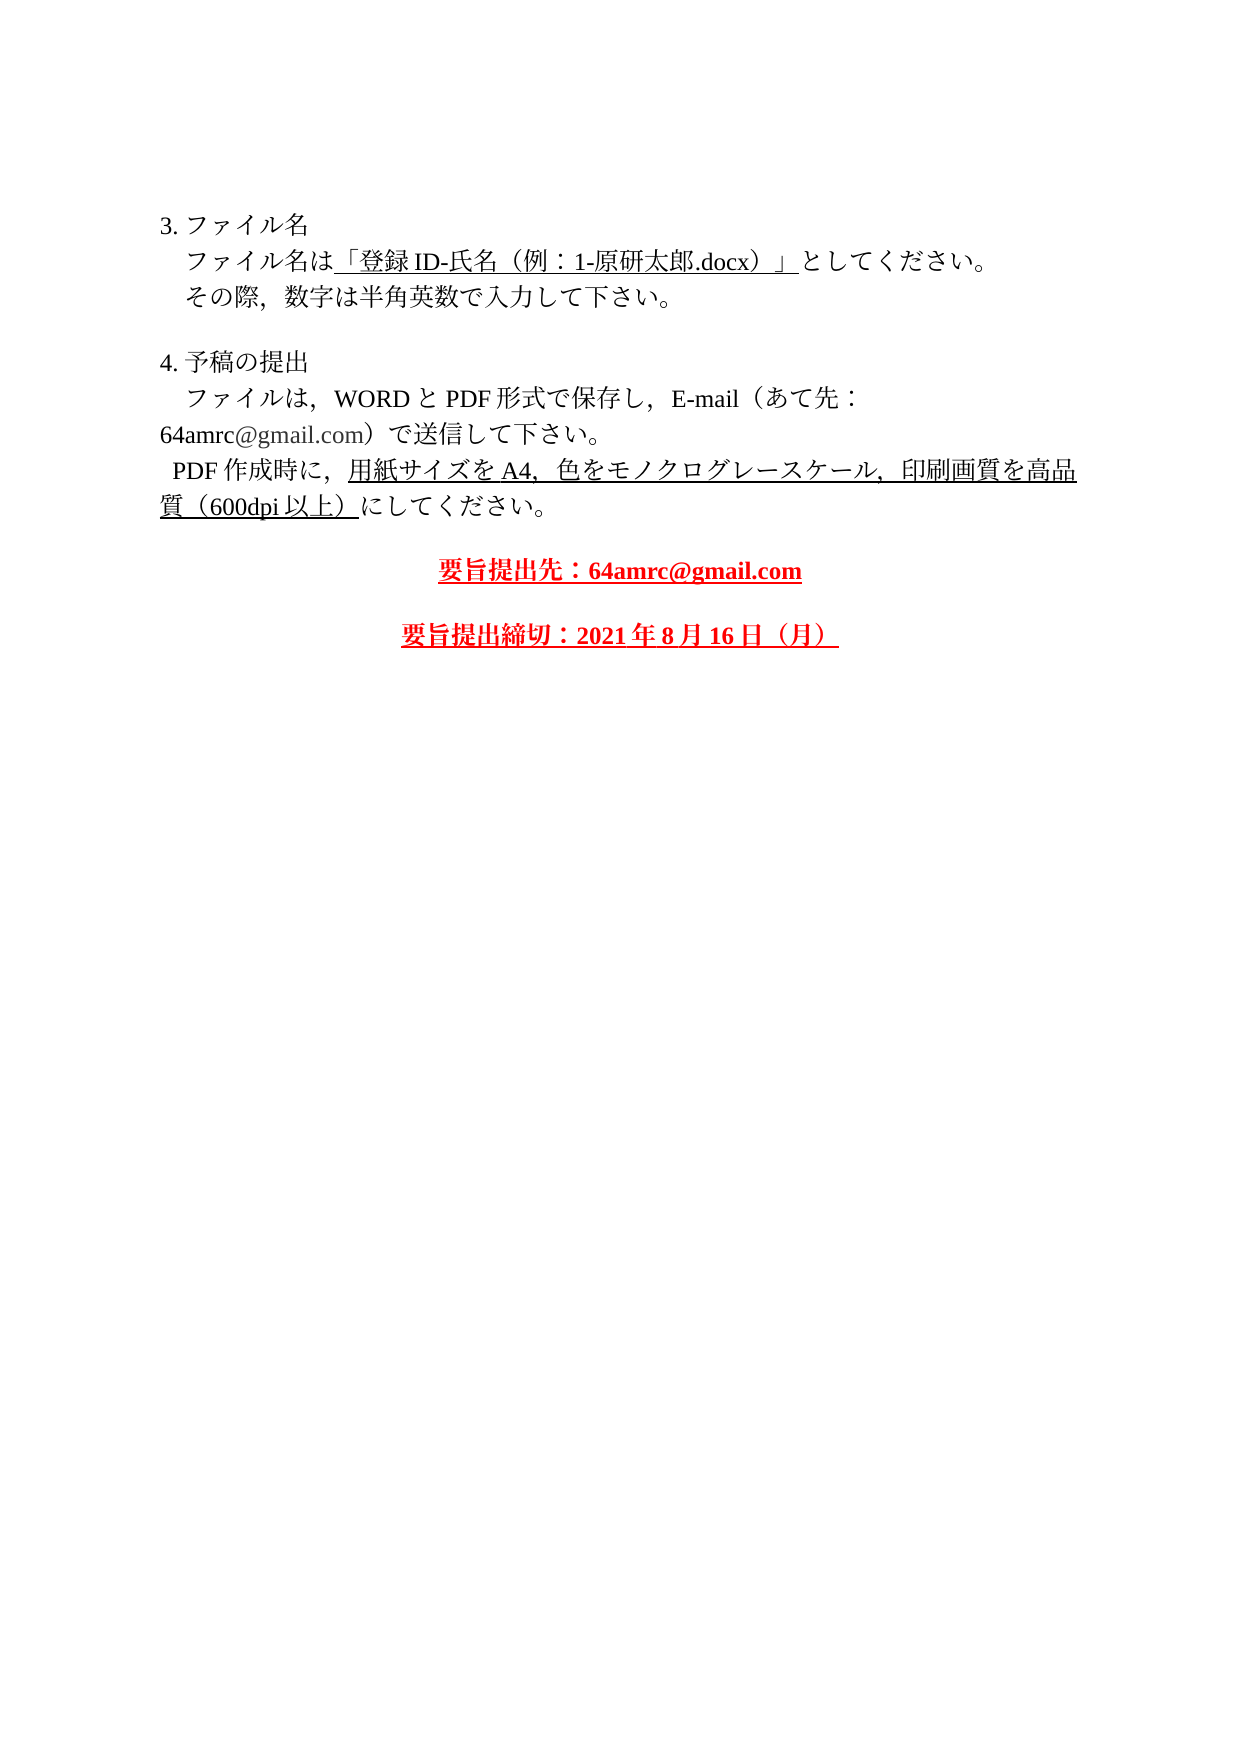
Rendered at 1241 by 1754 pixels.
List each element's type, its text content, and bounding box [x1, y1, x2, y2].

text 要旨提出先：64amrc@gmail.com [159, 551, 1081, 587]
text PDF作成時に，用紙サイズをA4，色をモノクログレースケール，印刷画質を高品質（600dpi以上）にしてください。 [159, 450, 1081, 522]
text ファイル名は「登録ID-氏名（例：1-原研太郎.docx）」としてください。 [159, 242, 1081, 278]
text その際，数字は半角英数で入力して下さい。 [159, 278, 1081, 314]
text 4. 予稿の提出 [159, 342, 1081, 378]
text ファイルは，WORDとPDF形式で保存し，E-mail（あて先：64amrc@gmail.com）で送信して下さい。 [159, 378, 1081, 450]
text 3. ファイル名 [159, 206, 1081, 242]
text 要旨提出締切：2021年8月16日（月） [159, 616, 1081, 652]
